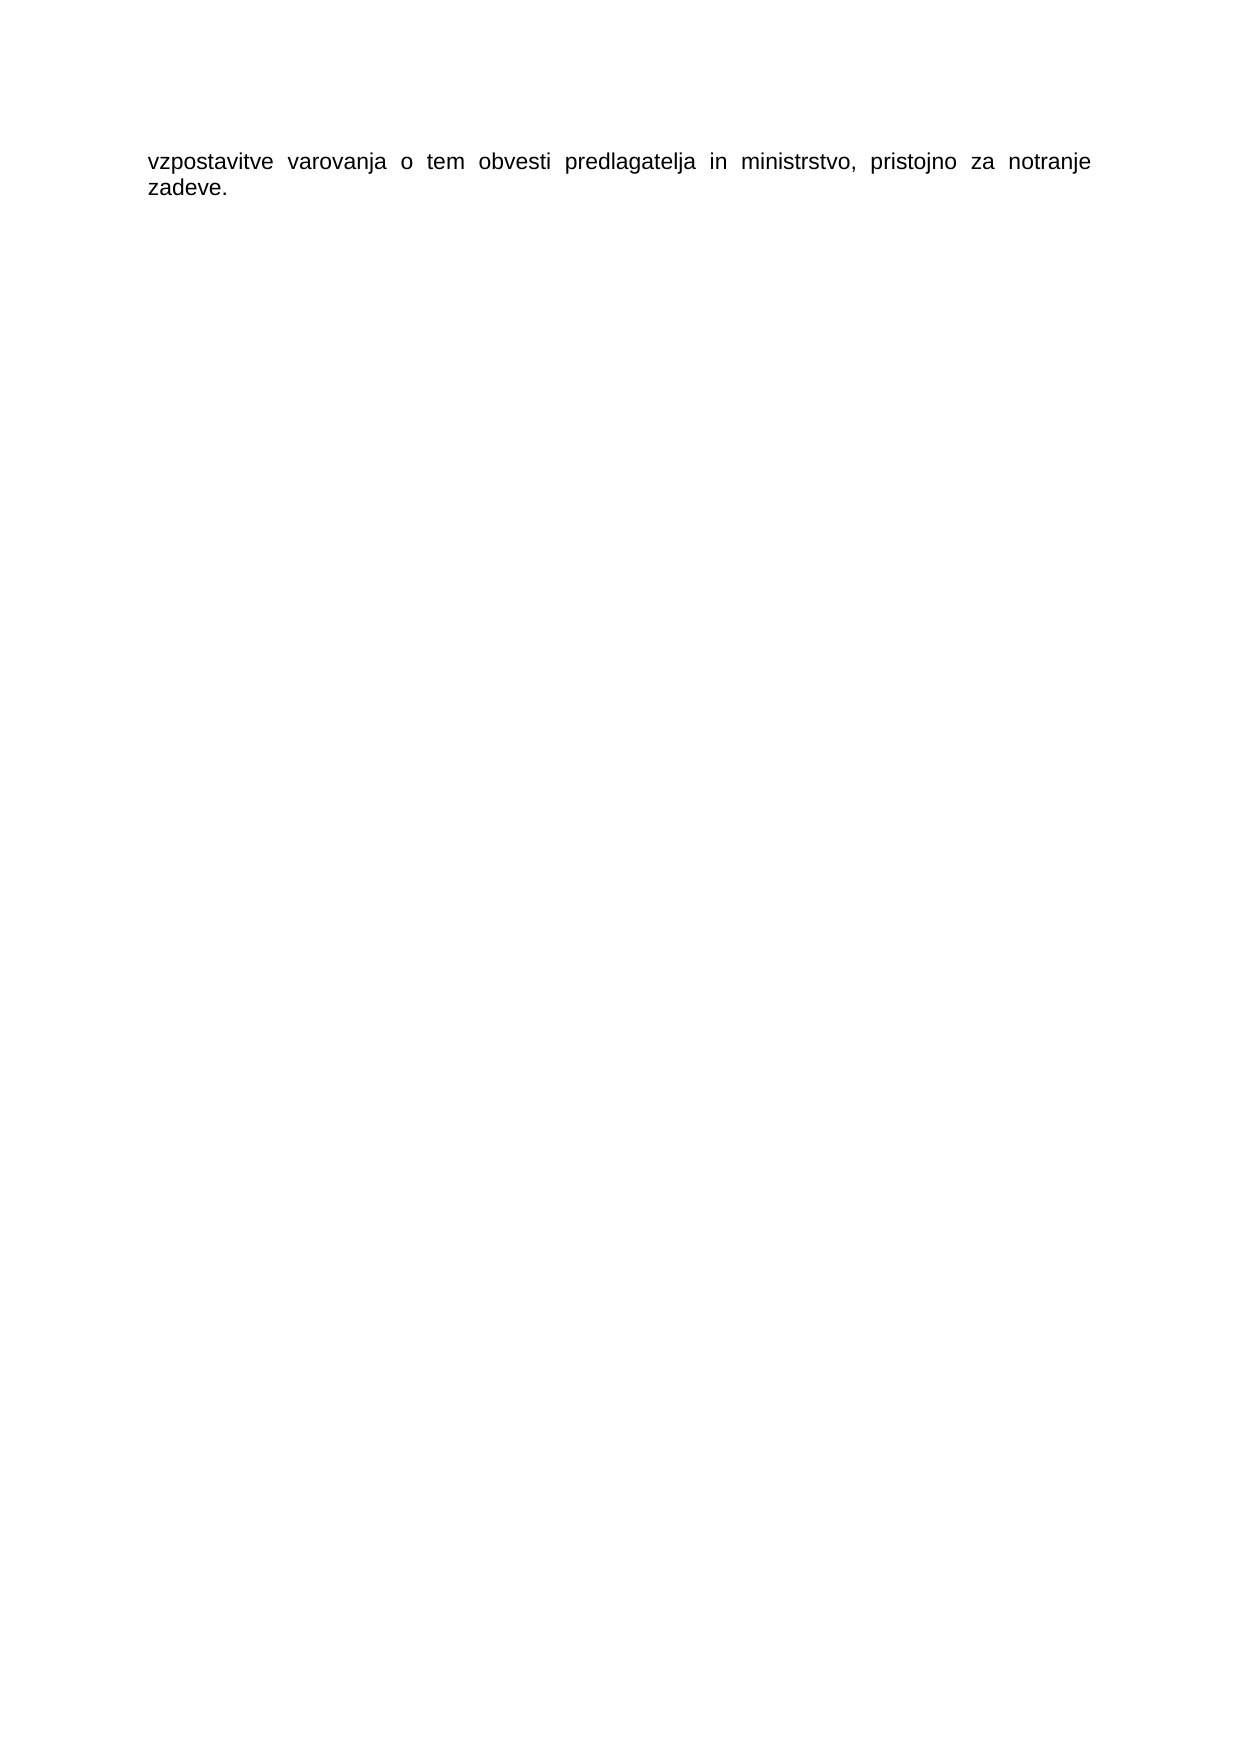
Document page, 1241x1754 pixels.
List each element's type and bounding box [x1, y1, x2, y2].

text [148, 148, 1092, 200]
